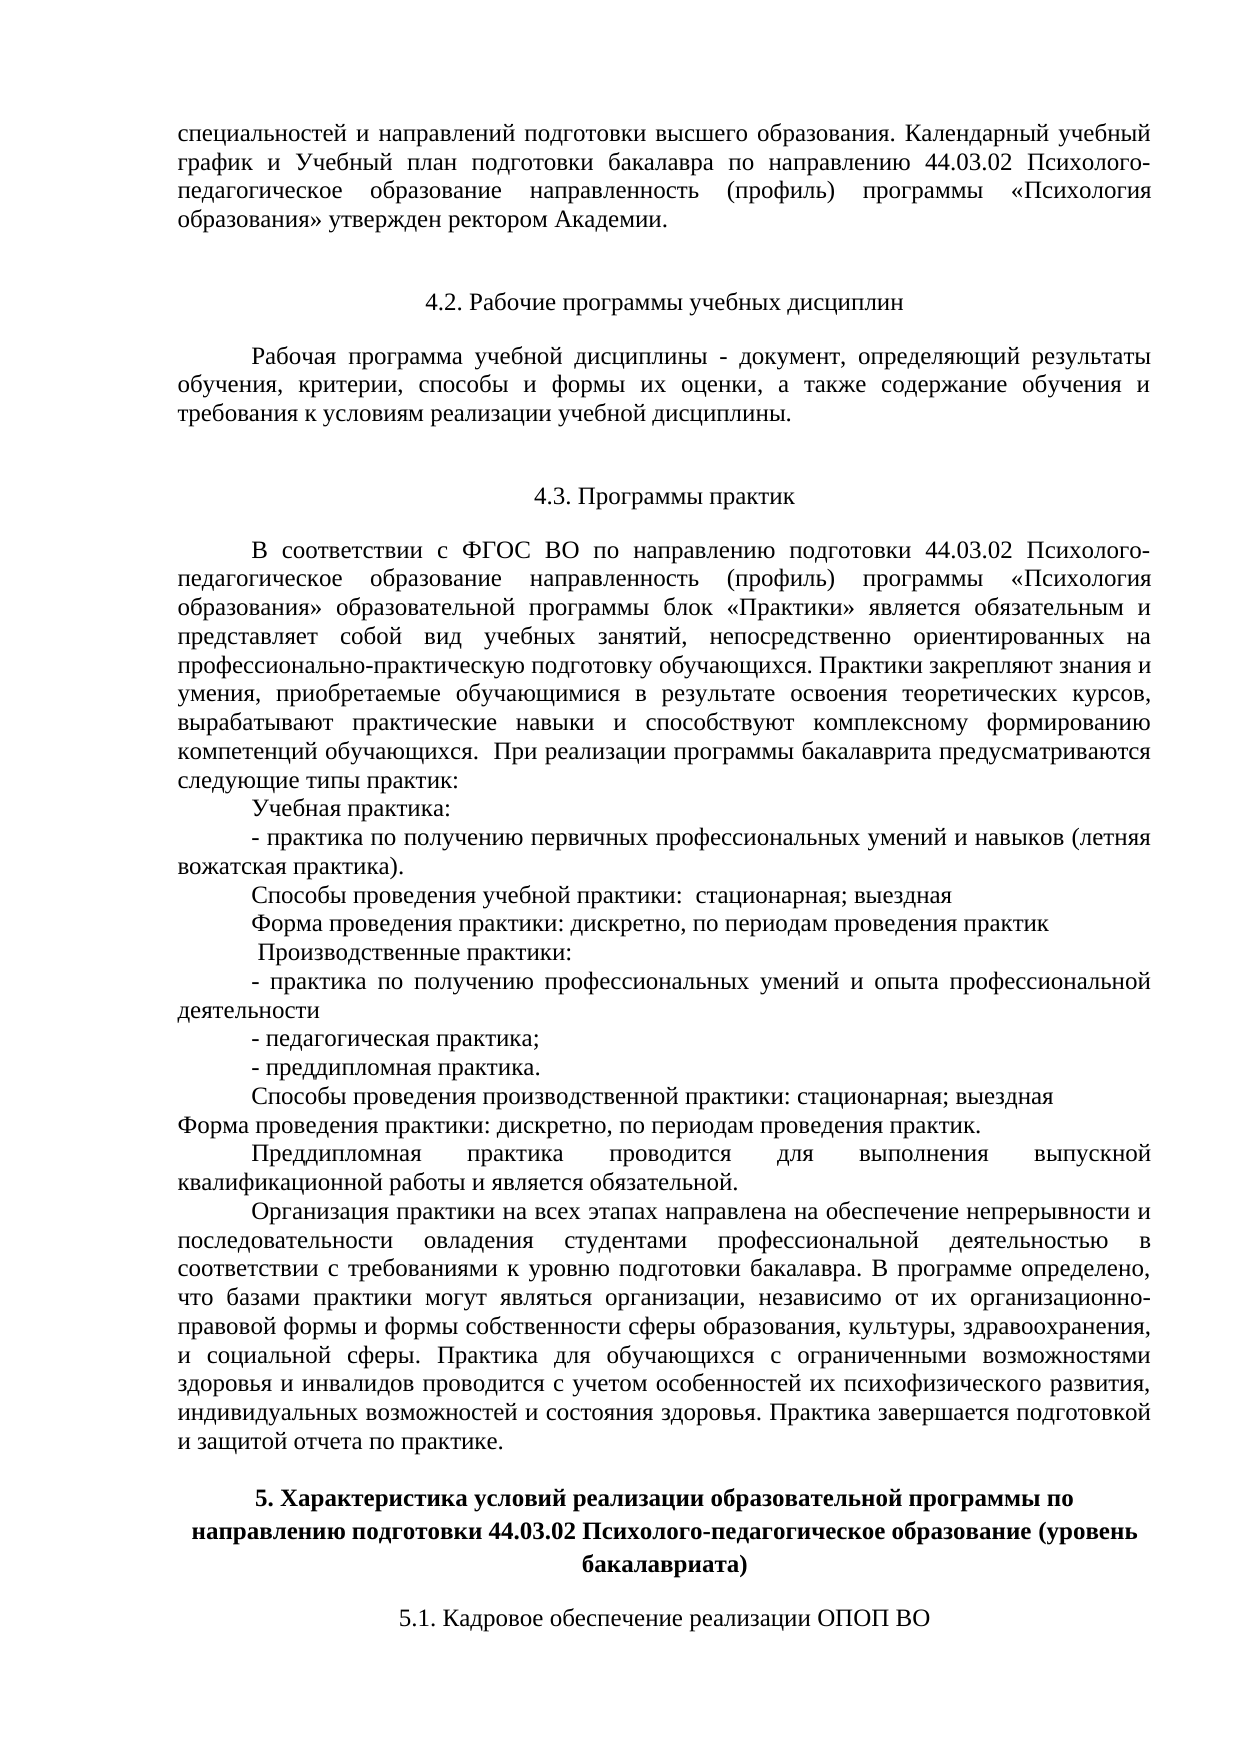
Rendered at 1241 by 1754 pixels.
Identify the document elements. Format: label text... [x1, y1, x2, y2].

text Преддипломная практика проводится для выполнения выпускной квалификационной работы и является обязательной. [177, 1138, 1152, 1196]
list Форма проведения практики: дискретно, по периодам проведения практик. [177, 1110, 1152, 1138]
text - преддипломная практика. [177, 1052, 1152, 1081]
text 4.2. Рабочие программы учебных дисциплин [177, 287, 1152, 316]
text Организация практики на всех этапах направлена на обеспечение непрерывности и последовательности овладения студентами профессиональной деятельностью в соответствии с требованиями к уровню подготовки бакалавра. В программе определено, что базами практики могут являться организации, независимо от их организационно-правовой формы и формы собственности сферы образования, культуры, здравоохранения, и социальной сферы. Практика для обучающихся с ограниченными возможностями здоровья и инвалидов проводится с учетом особенностей их психофизического развития, индивидуальных возможностей и состояния здоровья. Практика завершается подготовкой и защитой отчета по практике. [177, 1196, 1152, 1455]
text Рабочая программа учебной дисциплины - документ, определяющий результаты обучения, критерии, способы и формы их оценки, а также содержание обучения и требования к условиям реализации учебной дисциплины. [177, 341, 1152, 427]
text Форма проведения практики: дискретно, по периодам проведения практик [177, 908, 1152, 937]
text В соответствии с ФГОС ВО по направлению подготовки 44.03.02 Психолого-педагогическое образование направленность (профиль) программы «Психология образования» образовательной программы блок «Практики» является обязательным и представляет собой вид учебных занятий, непосредственно ориентированных на профессионально-практическую подготовку обучающихся. Практики закрепляют знания и умения, приобретаемые обучающимися в результате освоения теоретических курсов, вырабатывают практические навыки и способствуют комплексному формированию компетенций обучающихся. При реализации программы бакалаврита предусматриваются следующие типы практик: [177, 535, 1152, 793]
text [177, 118, 1152, 233]
text - педагогическая практика; [177, 1023, 1152, 1052]
text Производственные практики: [177, 937, 1152, 966]
text 4.3. Программы практик [177, 481, 1152, 510]
text Способы проведения учебной практики: стационарная; выездная [177, 880, 1152, 908]
text - практика по получению профессиональных умений и опыта профессиональной деятельности [177, 966, 1152, 1023]
text - практика по получению первичных профессиональных умений и навыков (летняя вожатская практика). [177, 822, 1152, 880]
text Учебная практика: [177, 793, 1152, 822]
text 5. Характеристика условий реализации образовательной программы по направлению подготовки 44.03.02 Психолого-педагогическое образование (уровень бакалавриата) [177, 1483, 1152, 1578]
text 5.1. Кадровое обеспечение реализации ОПОП ВО [177, 1603, 1152, 1631]
text Способы проведения производственной практики: стационарная; выездная [177, 1081, 1152, 1110]
